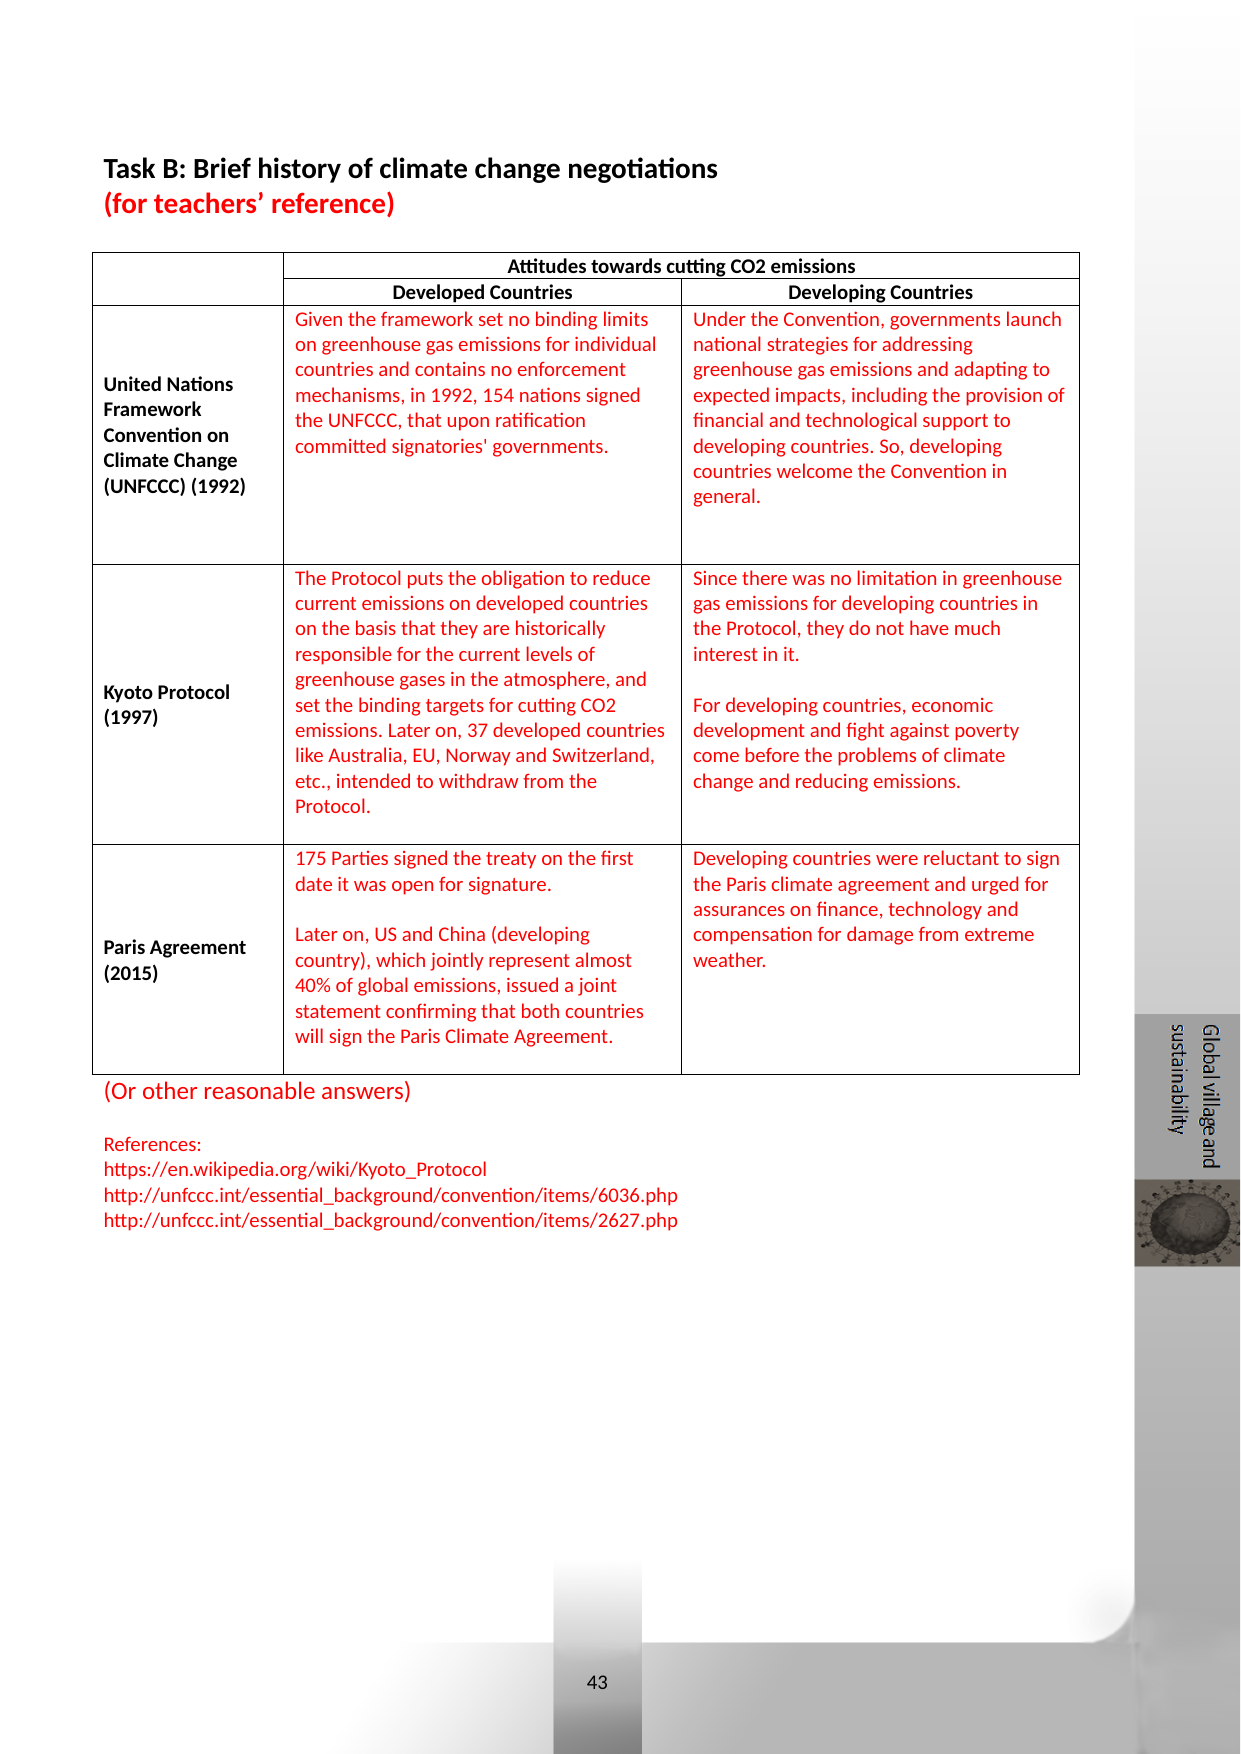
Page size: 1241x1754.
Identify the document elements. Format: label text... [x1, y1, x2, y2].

table_cell Since there was no limitation in greenhouse gas emissions for developing countries in the Protocol, they do not have much interest in it. For developing countries, economic development and fight against poverty come before the problems of climate change and reducing emissions. [682, 565, 1079, 844]
text References: [103, 1131, 1092, 1156]
text https://en.wikipedia.org/wiki/Kyoto_Protocol [103, 1156, 1092, 1182]
table_cell Developed Countries [284, 279, 681, 305]
table_cell Kyoto Protocol (1997) [93, 565, 283, 844]
text http://unfccc.int/essential_background/convention/items/2627.php [103, 1207, 1092, 1233]
table_header [93, 253, 283, 305]
table_cell Paris Agreement (2015) [93, 845, 283, 1074]
text Task B: Brief history of climate change negotiations [103, 150, 1092, 186]
text (Or other reasonable answers) [103, 1075, 1092, 1106]
table_cell Under the Convention, governments launch national strategies for addressing greenhouse gas emissions and adapting to expected impacts, including the provision of financial and technological support to developing countries. So, developing countries welcome the Convention in general. [682, 306, 1079, 564]
table_header Attitudes towards cutting CO2 emissions [284, 253, 1079, 278]
picture [4, 0, 1241, 1754]
table_cell Given the framework set no binding limits on greenhouse gas emissions for individual countries and contains no enforcement mechanisms, in 1992, 154 nations signed the UNFCCC, that upon ratification committed signatories' governments. [284, 306, 681, 564]
table_cell Developing Countries [682, 279, 1079, 305]
text (for teachers’ reference) [103, 186, 1092, 221]
text http://unfccc.int/essential_background/convention/items/6036.php [103, 1182, 1092, 1207]
table_cell Developing countries were reluctant to sign the Paris climate agreement and urged for assurances on finance, technology and compensation for damage from extreme weather. [682, 845, 1079, 1074]
table_cell 175 Parties signed the treaty on the first date it was open for signature. Later on, US and China (developing country), which jointly represent almost 40% of global emissions, issued a joint statement confirming that both countries will sign the Paris Climate Agreement. [284, 845, 681, 1074]
table_cell United Nations Framework Convention on Climate Change (UNFCCC) (1992) [93, 306, 283, 564]
table_cell The Protocol puts the obligation to reduce current emissions on developed countries on the basis that they are historically responsible for the current levels of greenhouse gases in the atmosphere, and set the binding targets for cutting CO2 emissions. Later on, 37 developed countries like Australia, EU, Norway and Switzerland, etc., intended to withdraw from the Protocol. [284, 565, 681, 844]
